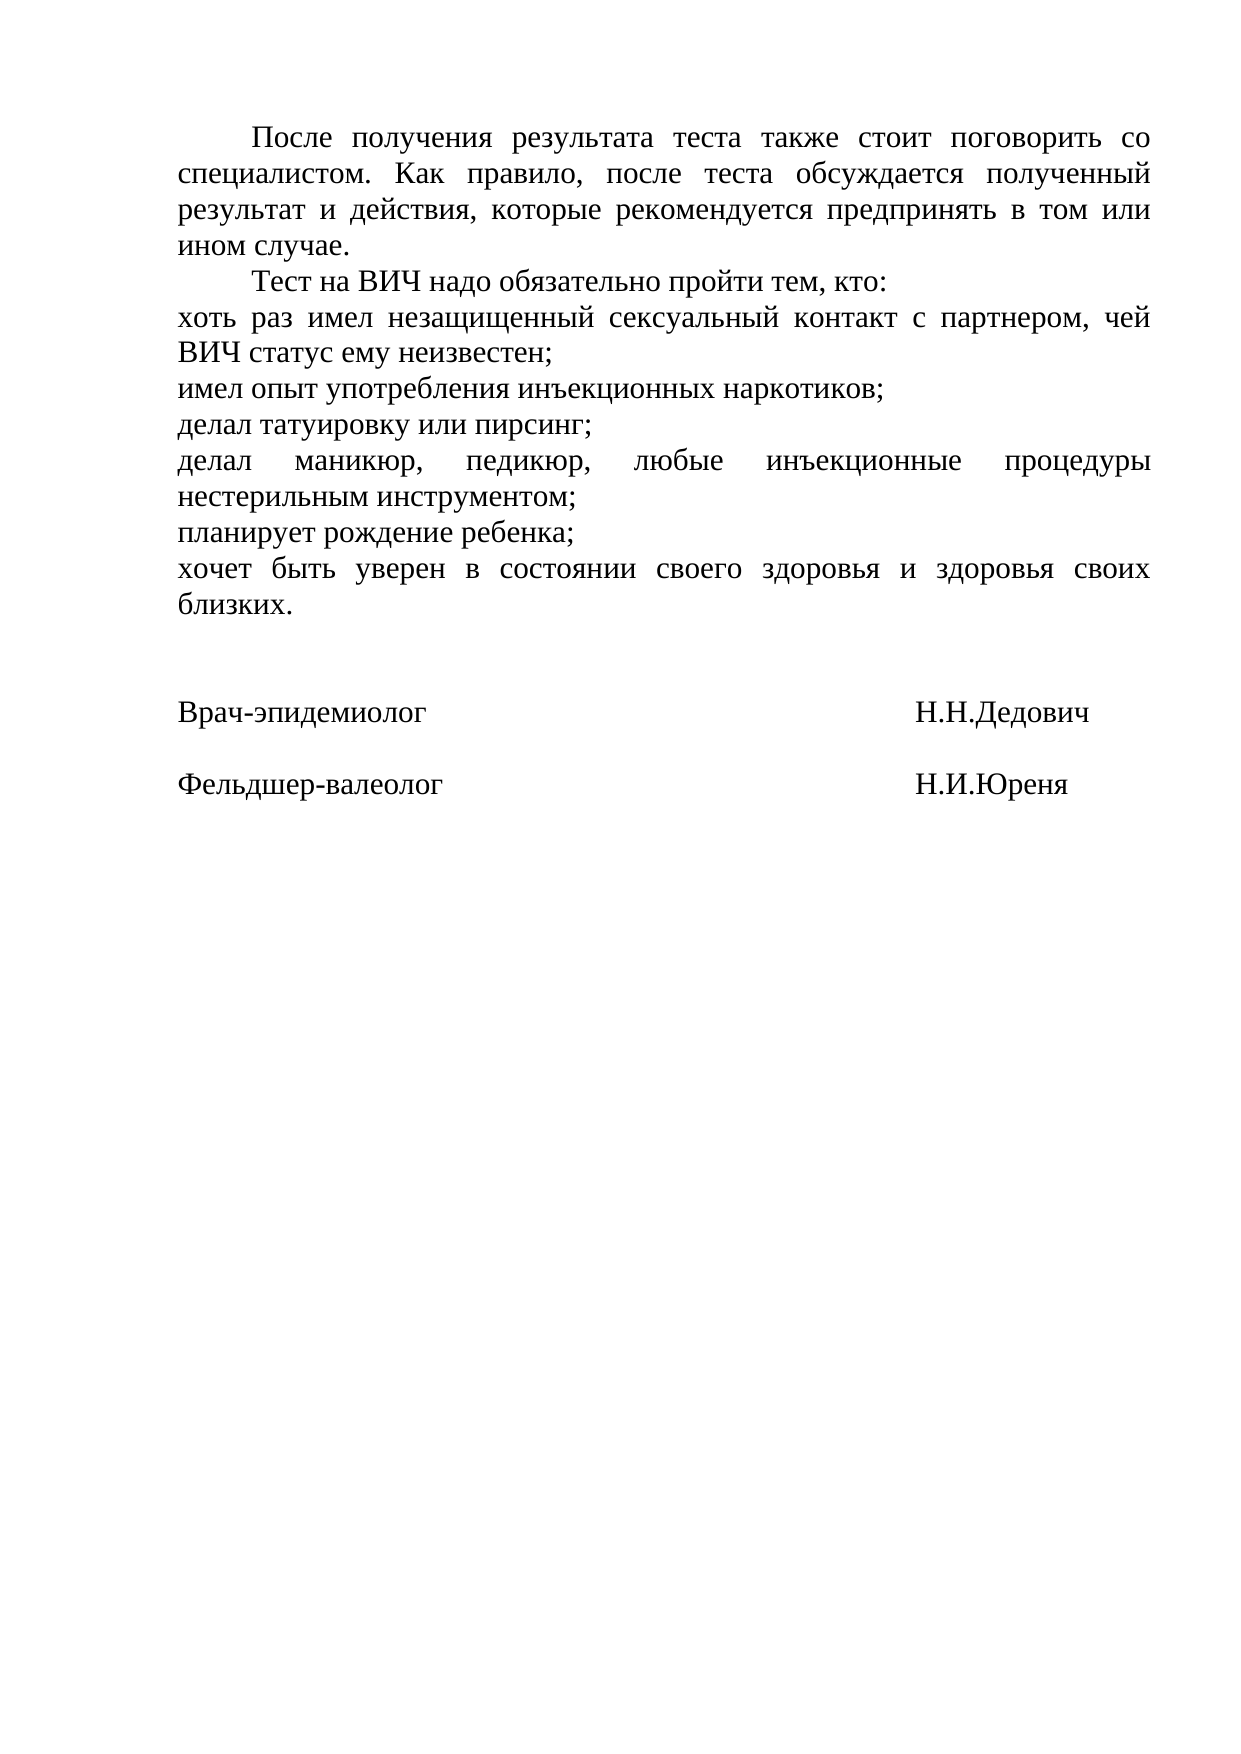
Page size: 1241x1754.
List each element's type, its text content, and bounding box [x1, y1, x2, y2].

text хоть раз имел незащищенный сексуальный контакт с партнером, чей ВИЧ статус ему неизвестен; [177, 298, 1152, 370]
text имел опыт употребления инъекционных наркотиков; [177, 370, 1152, 406]
text делал татуировку или пирсинг; [177, 406, 1152, 442]
text Тест на ВИЧ надо обязательно пройти тем, кто: [177, 262, 1152, 298]
text После получения результата теста также стоит поговорить со специалистом. Как правило, после теста обсуждается полученный результат и действия, которые рекомендуется предпринять в том или ином случае. [177, 118, 1152, 262]
text планирует рождение ребенка; [177, 513, 1152, 549]
text хочет быть уверен в состоянии своего здоровья и здоровья своих близких. [177, 549, 1152, 621]
text Врач-эпидемиолог Н.Н.Дедович [177, 693, 1152, 729]
text делал маникюр, педикюр, любые инъекционные процедуры нестерильным инструментом; [177, 442, 1152, 513]
text Фельдшер-валеолог Н.И.Юреня [177, 765, 1152, 801]
